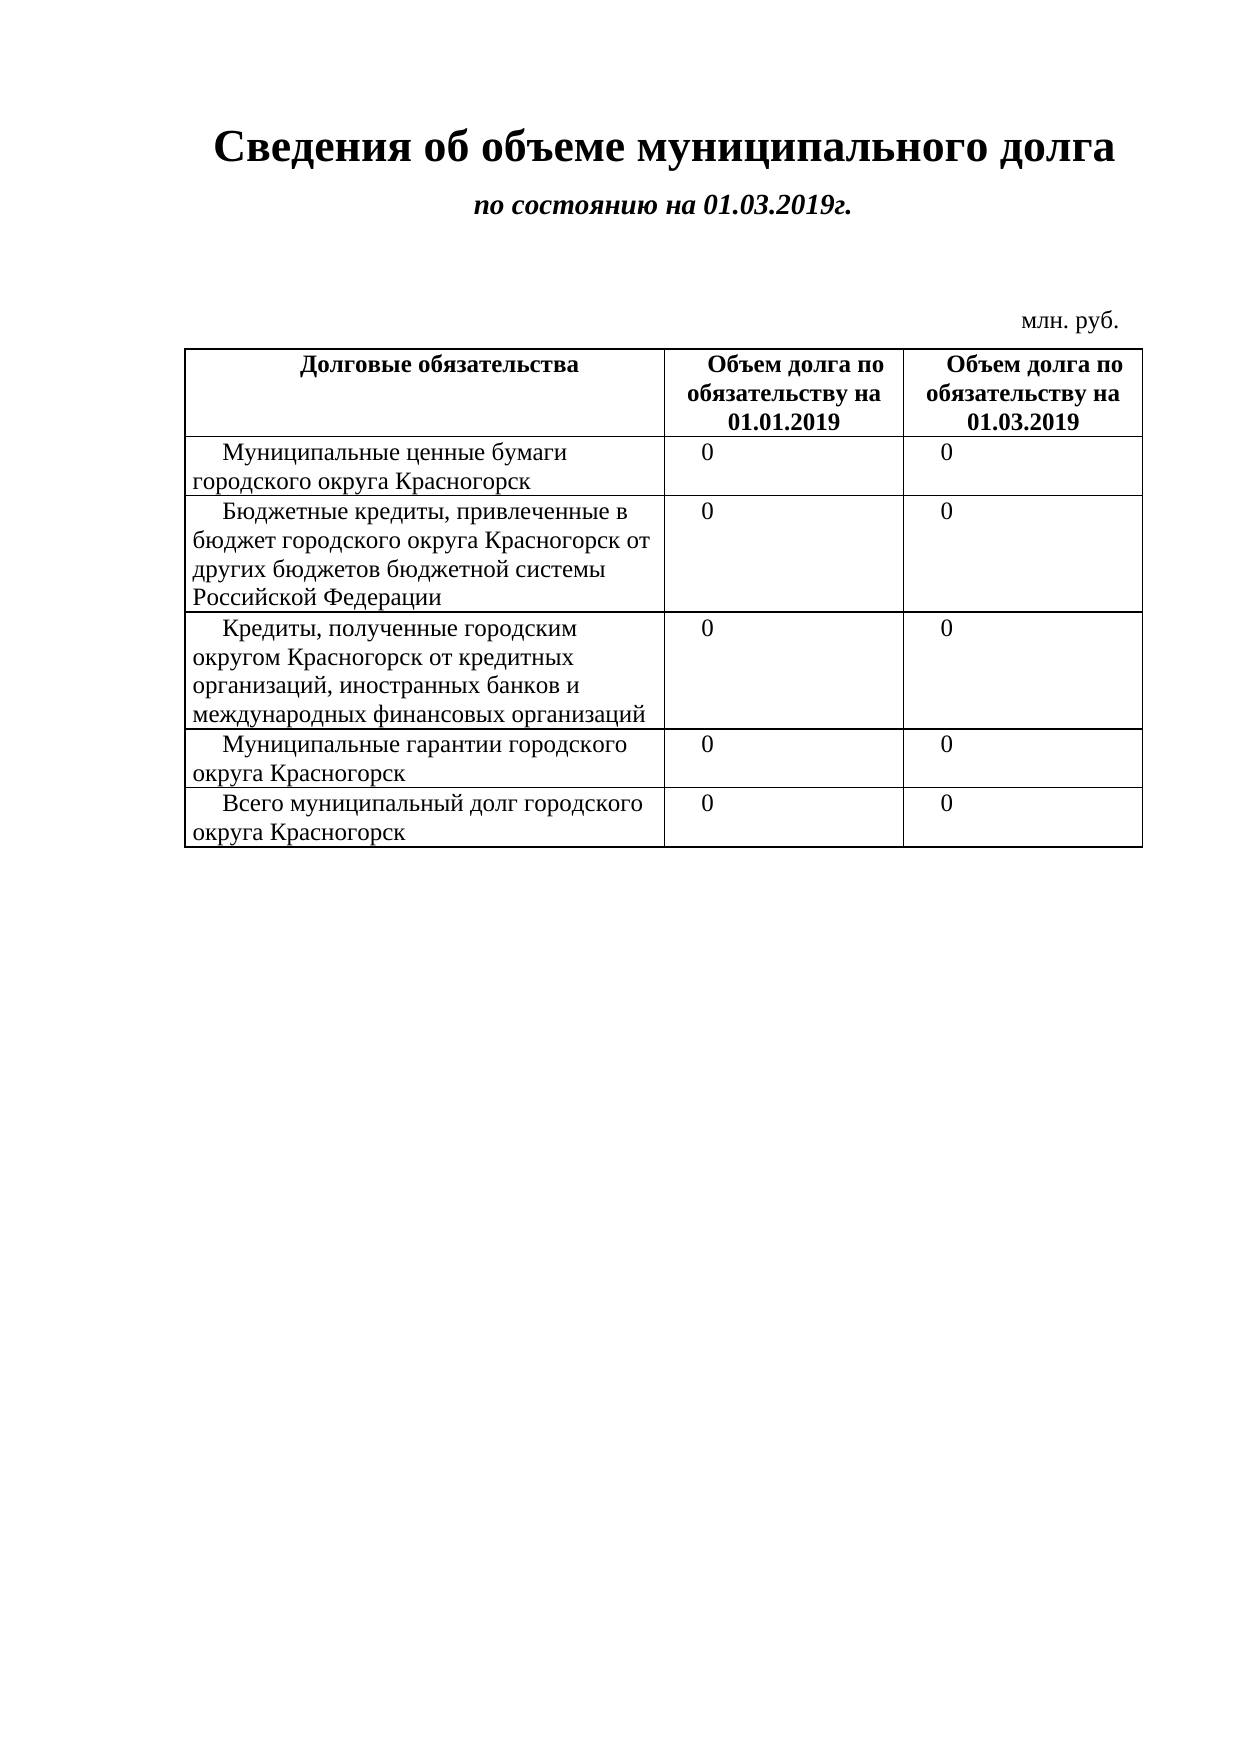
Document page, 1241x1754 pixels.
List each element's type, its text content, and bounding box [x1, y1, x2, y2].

text по состоянию на 01.03.2019г. [177, 187, 1152, 221]
table_cell 0 [665, 788, 903, 846]
table_cell 0 [904, 613, 1142, 728]
table_cell 0 [665, 730, 903, 787]
text млн. руб. [177, 305, 1152, 333]
table_header Объем долга по обязательству на 01.01.2019 [665, 350, 903, 436]
table_cell 0 [904, 496, 1142, 611]
table_cell Кредиты, полученные городским округом Красногорск от кредитных организаций, иностранных банков и международных финансовых организаций [186, 613, 664, 728]
table_cell 0 [665, 613, 903, 728]
table_header Объем долга по обязательству на 01.03.2019 [904, 350, 1142, 436]
table_cell Бюджетные кредиты, привлеченные в бюджет городского округа Красногорск от других бюджетов бюджетной системы Российской Федерации [186, 496, 664, 611]
table_cell 0 [904, 730, 1142, 787]
table_cell 0 [665, 496, 903, 611]
table_cell 0 [665, 437, 903, 495]
table_cell Муниципальные ценные бумаги городского округа Красногорск [186, 437, 664, 495]
table_cell 0 [904, 788, 1142, 846]
table_cell 0 [904, 437, 1142, 495]
table_header Долговые обязательства [186, 350, 664, 436]
table_cell Муниципальные гарантии городского округа Красногорск [186, 730, 664, 787]
text Сведения об объеме муниципального долга [177, 118, 1152, 171]
table_cell Всего муниципальный долг городского округа Красногорск [186, 788, 664, 846]
